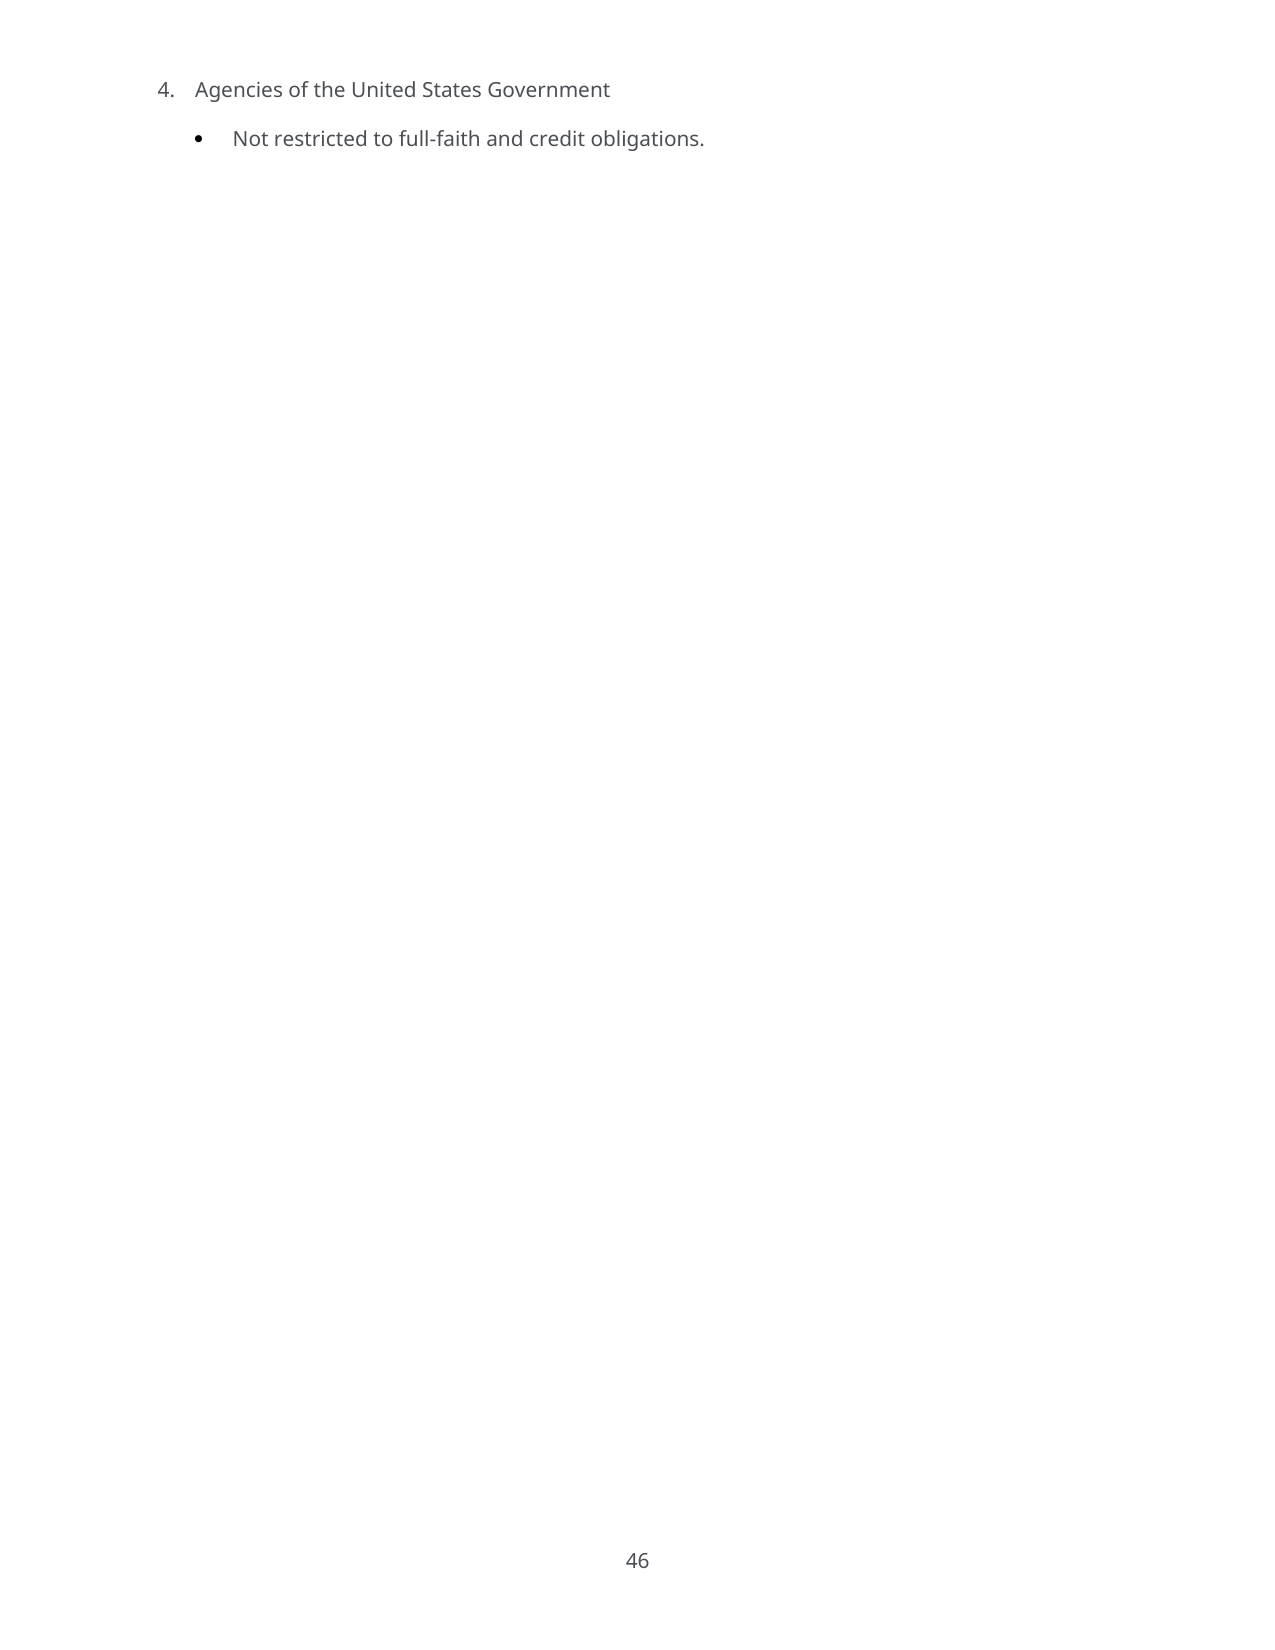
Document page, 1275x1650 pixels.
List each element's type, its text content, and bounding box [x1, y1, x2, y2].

list Agencies of the United States Government [157, 75, 1155, 103]
list Not restricted to full-faith and credit obligations. [195, 124, 1155, 153]
